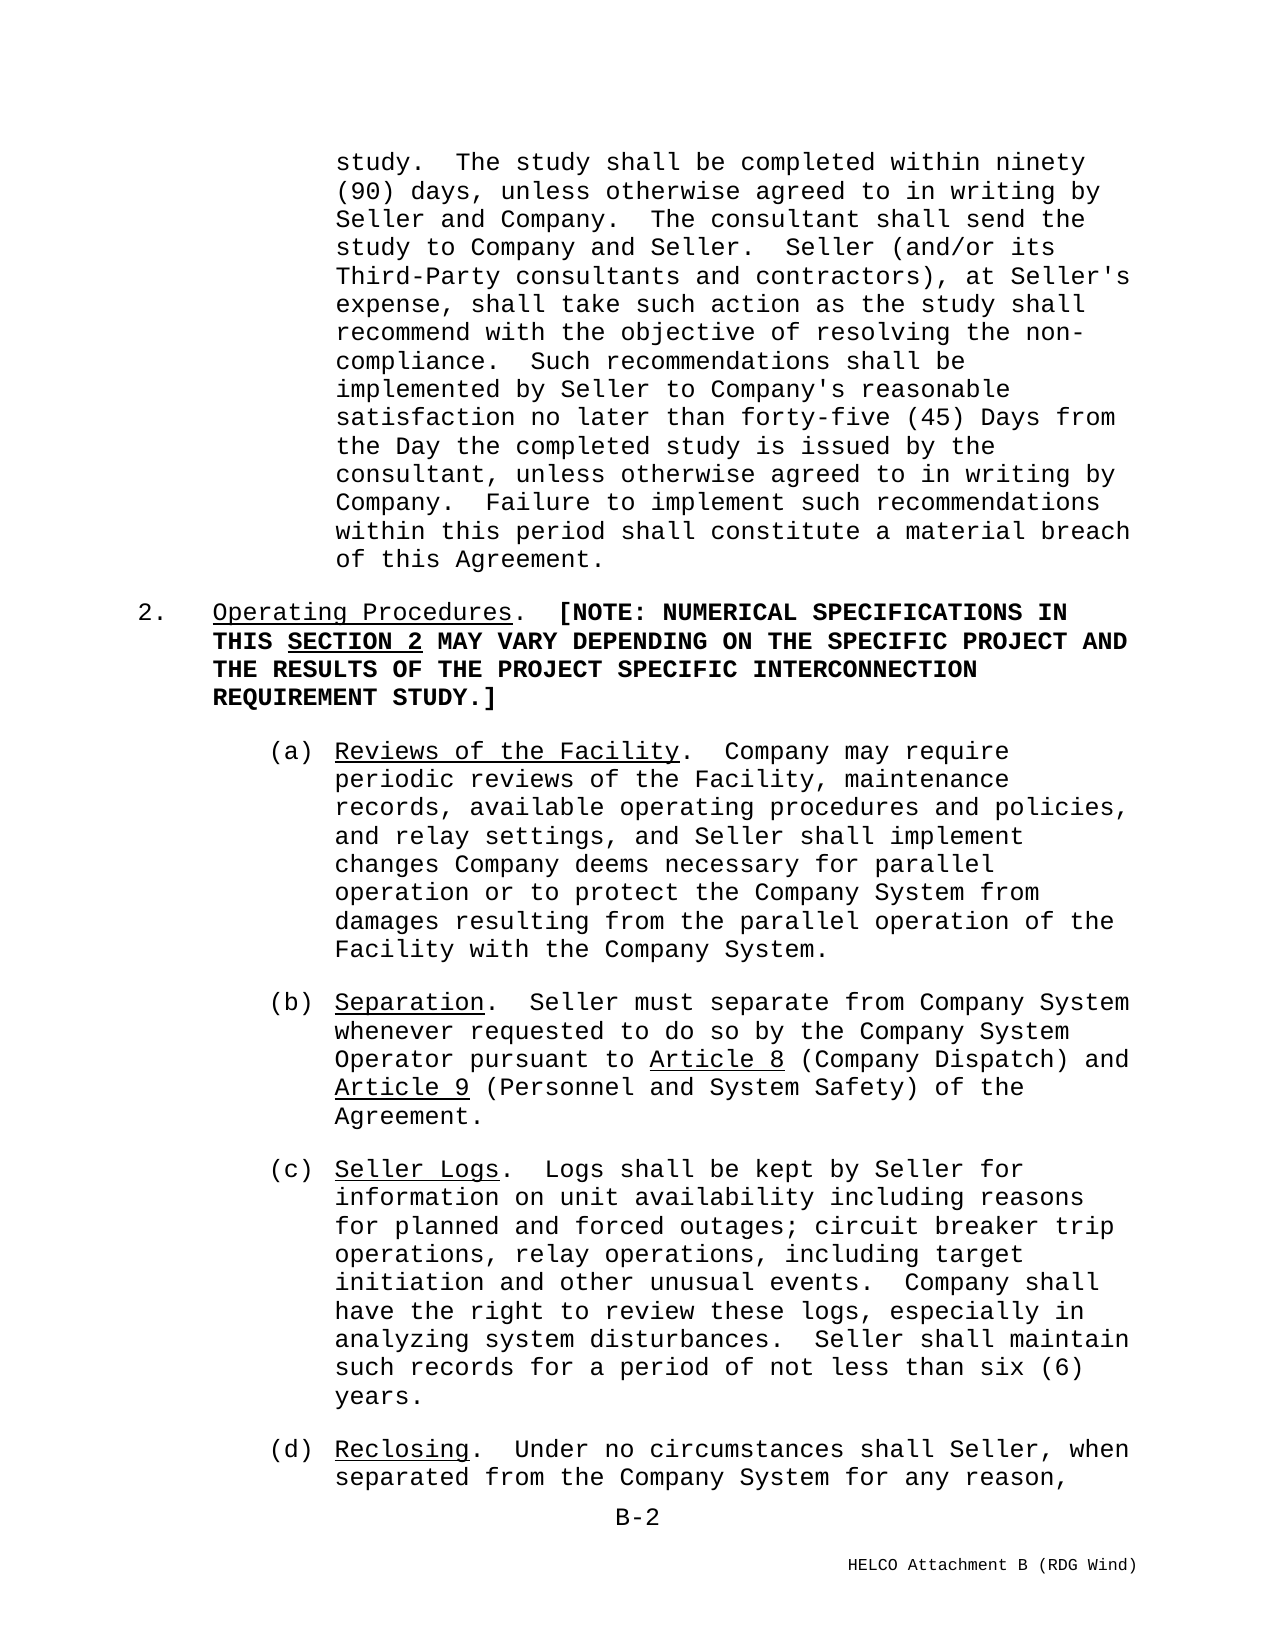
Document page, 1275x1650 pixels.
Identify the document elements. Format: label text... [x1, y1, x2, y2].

text (b) Separation. Seller must separate from Company System whenever requested to do so by the Company System Operator pursuant to Article 8 (Company Dispatch) and Article 9 (Personnel and System Safety) of the Agreement. [269, 990, 1138, 1132]
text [269, 1437, 1138, 1493]
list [269, 150, 1138, 575]
text (a) Reviews of the Facility. Company may require periodic reviews of the Facility, maintenance records, available operating procedures and policies, and relay settings, and Seller shall implement changes Company deems necessary for parallel operation or to protect the Company System from damages resulting from the parallel operation of the Facility with the Company System. [269, 738, 1138, 965]
text (c) Seller Logs. Logs shall be kept by Seller for information on unit availability including reasons for planned and forced outages; circuit breaker trip operations, relay operations, including target initiation and other unusual events. Company shall have the right to review these logs, especially in analyzing system disturbances. Seller shall maintain such records for a period of not less than six (6) years. [269, 1157, 1138, 1412]
text 2. Operating Procedures. [NOTE: NUMERICAL SPECIFICATIONS IN THIS SECTION 2 MAY VARY DEPENDING ON THE SPECIFIC PROJECT AND THE RESULTS OF THE PROJECT SPECIFIC INTERCONNECTION REQUIREMENT STUDY.] [137, 600, 1138, 713]
